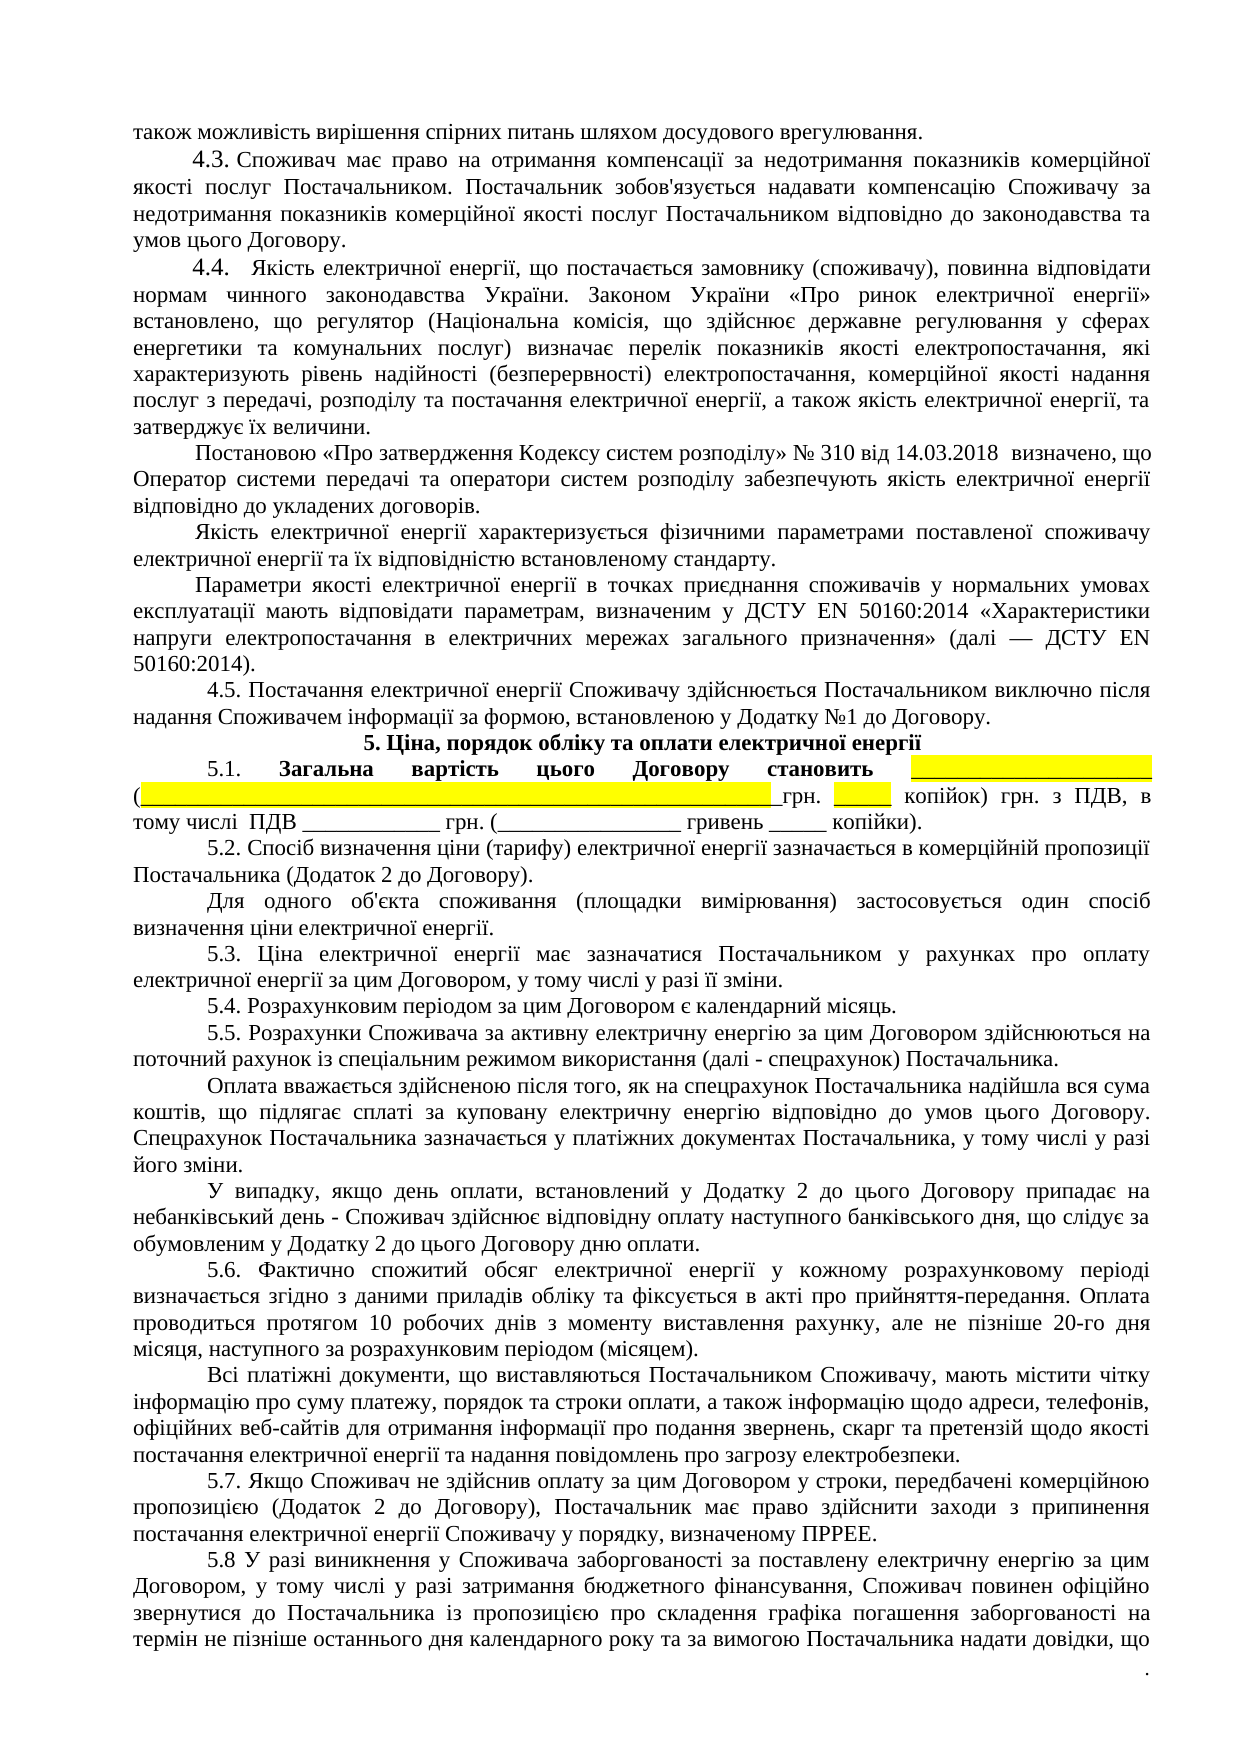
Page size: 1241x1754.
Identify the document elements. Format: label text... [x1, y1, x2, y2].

text 5.7. Якщо Споживач не здійснив оплату за цим Договором у строки, передбачені комерційною пропозицією (Додаток 2 до Договору), Постачальник має право здійснити заходи з припинення постачання електричної енергії Споживачу у порядку, визначеному ПРРЕЕ. [133, 1467, 1152, 1546]
list Споживач має право на отримання компенсації за недотримання показників комерційної якості послуг Постачальником. Постачальник зобов'язується надавати компенсацію Споживачу за недотримання показників комерційної якості послуг Постачальником відповідно до законодавства та умов цього Договору. [133, 144, 1152, 252]
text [133, 1546, 1152, 1651]
text 5.1. Загальна вартість цього Договору становить _____________________ (________________________________________________________грн. _____ копійок) грн. з ПДВ, в тому числі ПДВ ____________ грн. (________________ гривень _____ копійки). [133, 755, 1152, 834]
text Якість електричної енергії характеризується фізичними параметрами поставленої споживачу електричної енергії та їх відповідністю встановленому стандарту. [133, 518, 1152, 571]
text 5. Ціна, порядок обліку та оплати електричної енергії [133, 729, 1152, 755]
text Постановою «Про затвердження Кодексу систем розподілу» № 310 від 14.03.2018 визначено, що Оператор системи передачі та оператори систем розподілу забезпечують якість електричної енергії відповідно до укладених договорів. [133, 439, 1152, 518]
text У випадку, якщо день оплати, встановлений у Додатку 2 до цього Договору припадає на небанківський день - Споживач здійснює відповідну оплату наступного банківського дня, що слідує за обумовленим у Додатку 2 до цього Договору дню оплати. [133, 1177, 1152, 1256]
text 5.6. Фактично спожитий обсяг електричної енергії у кожному розрахунковому періоді визначається згідно з даними приладів обліку та фіксується в акті про прийняття-передання. Оплата проводиться протягом 10 робочих днів з моменту виставлення рахунку, але не пізніше 20-го дня місяця, наступного за розрахунковим періодом (місяцем). [133, 1256, 1152, 1362]
text Оплата вважається здійсненою після того, як на спецрахунок Постачальника надійшла вся сума коштів, що підлягає сплаті за куповану електричну енергію відповідно до умов цього Договору. Спецрахунок Постачальника зазначається у платіжних документах Постачальника, у тому числі у разі його зміни. [133, 1072, 1152, 1177]
text 4.5. Постачання електричної енергії Споживачу здійснюється Постачальником виключно після надання Споживачем інформації за формою, встановленою у Додатку №1 до Договору. [133, 676, 1152, 729]
text Для одного об'єкта споживання (площадки вимірювання) застосовується один спосіб визначення ціни електричної енергії. [133, 887, 1152, 940]
text Параметри якості електричної енергії в точках приєднання споживачів у нормальних умовах експлуатації мають відповідати параметрам, визначеним у ДСТУ EN 50160:2014 «Характеристики напруги електропостачання в електричних мережах загального призначення» (далі — ДСТУ EN 50160:2014). [133, 571, 1152, 676]
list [133, 118, 1152, 144]
text 5.2. Спосіб визначення ціни (тарифу) електричної енергії зазначається в комерційній пропозиції Постачальника (Додаток 2 до Договору). [133, 834, 1152, 887]
list Якість електричної енергії, що постачається замовнику (споживачу), повинна відповідати нормам чинного законодавства України. Законом України «Про ринок електричної енергії» встановлено, що регулятор (Національна комісія, що здійснює державне регулювання у сферах енергетики та комунальних послуг) визначає перелік показників якості електропостачання, які характеризують рівень надійності (безперервності) електропостачання, комерційної якості надання послуг з передачі, розподілу та постачання електричної енергії, а також якість електричної енергії, та затверджує їх величини. [133, 252, 1152, 439]
text 5.5. Розрахунки Споживача за активну електричну енергію за цим Договором здійснюються на поточний рахунок із спеціальним режимом використання (далі - спецрахунок) Постачальника. [133, 1019, 1152, 1072]
text 5.4. Розрахунковим періодом за цим Договором є календарний місяць. [133, 993, 1152, 1019]
text Всі платіжні документи, що виставляються Постачальником Споживачу, мають містити чітку інформацію про суму платежу, порядок та строки оплати, а також інформацію щодо адреси, телефонів, офіційних веб-сайтів для отримання інформації про подання звернень, скарг та претензій щодо якості постачання електричної енергії та надання повідомлень про загрозу електробезпеки. [133, 1362, 1152, 1467]
text 5.3. Ціна електричної енергії має зазначатися Постачальником у рахунках про оплату електричної енергії за цим Договором, у тому числі у разі її зміни. [133, 940, 1152, 993]
